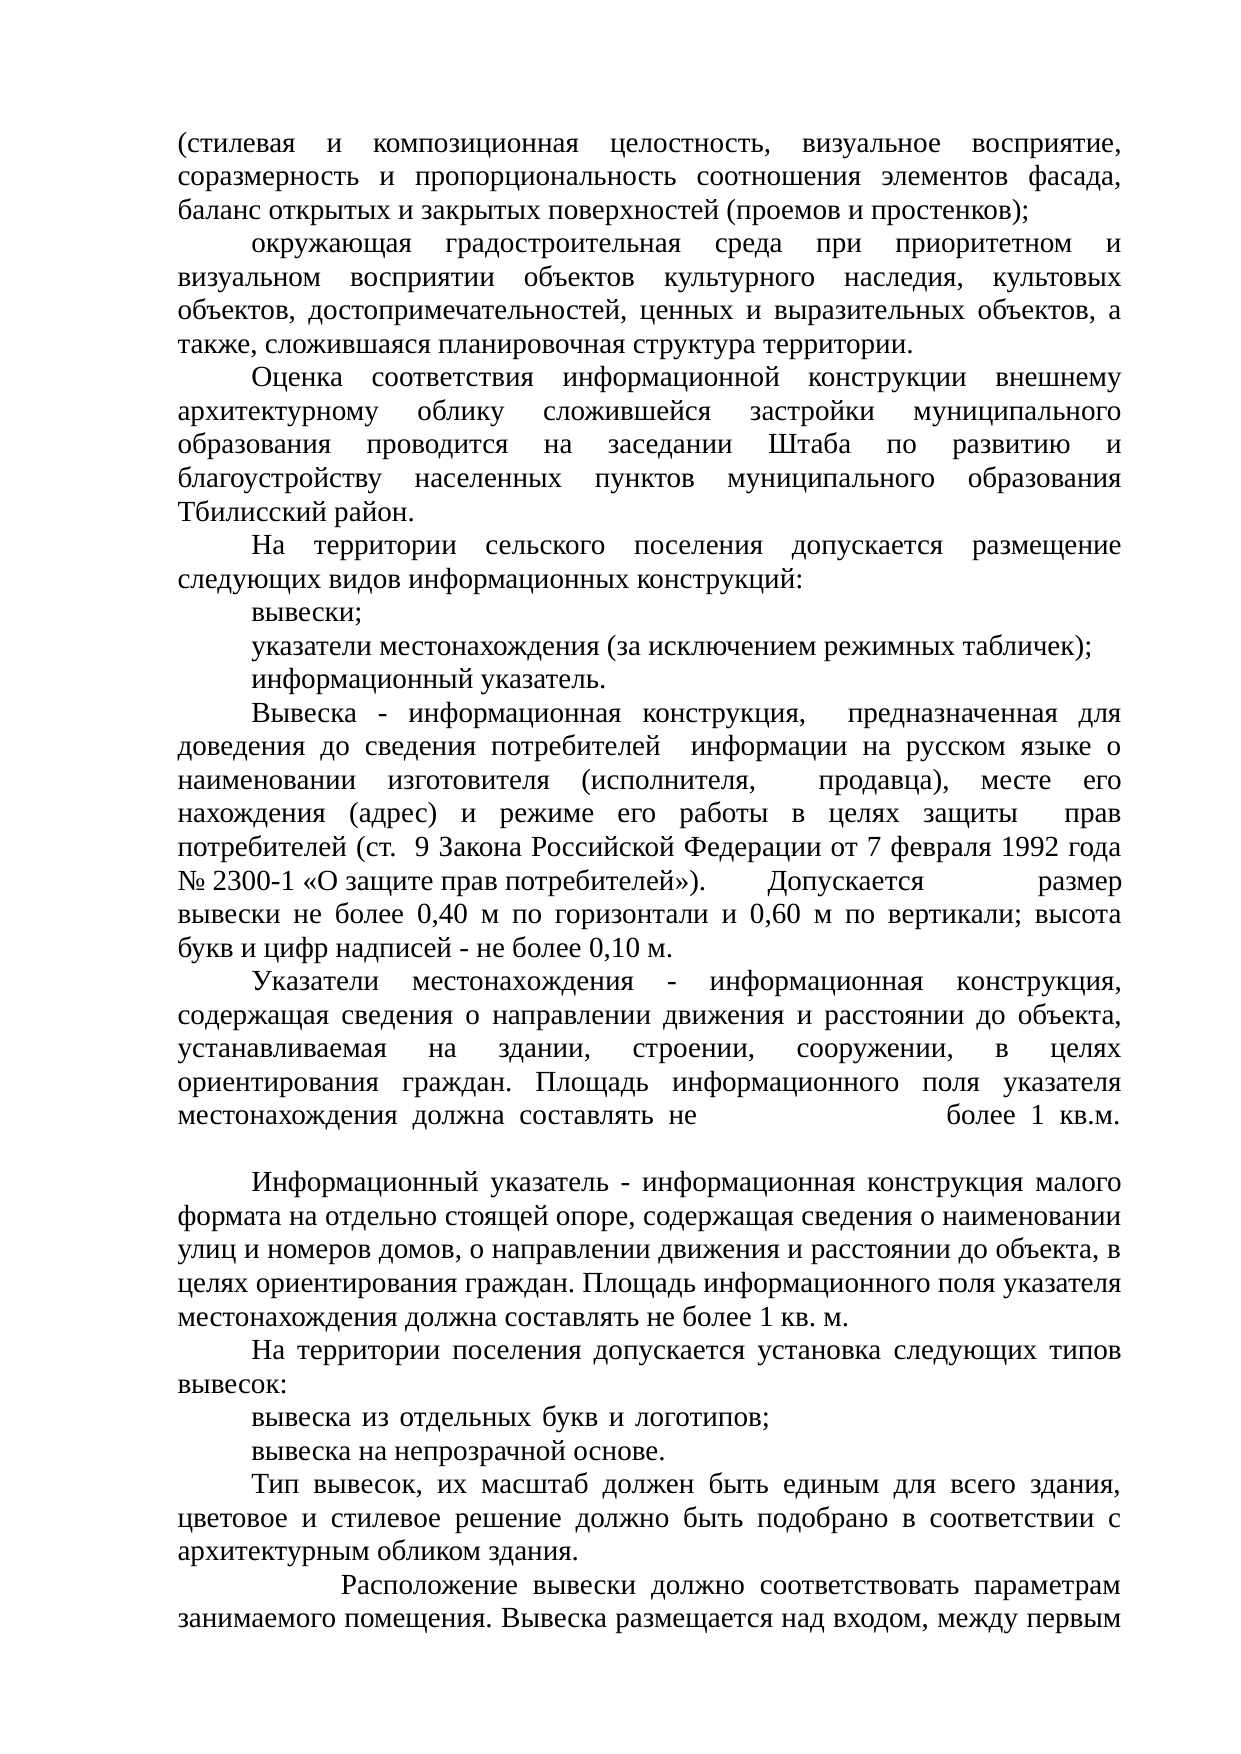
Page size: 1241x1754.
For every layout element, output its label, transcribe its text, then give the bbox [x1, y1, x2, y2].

text На территории поселения допускается установка следующих типов вывесок: вывеска из отдельных букв и логотипов; вывеска на непрозрачной основе. [177, 1332, 1122, 1466]
text Указатели местонахождения - информационная конструкция, содержащая сведения о направлении движения и расстоянии до объекта, устанавливаемая на здании, строении, сооружении, в целях ориентирования граждан. Площадь информационного поля указателя местонахождения должна составлять не более 1 кв.м. Информационный указатель - информационная конструкция малого формата на отдельно стоящей опоре, содержащая сведения о наименовании улиц и номеров домов, о направлении движения и расстоянии до объекта, в целях ориентирования граждан. Площадь информационного поля указателя местонахождения должна составлять не более 1 кв. м. [177, 963, 1122, 1332]
text На территории сельского поселения допускается размещение следующих видов информационных конструкций: [177, 527, 1122, 594]
text информационный указатель. [177, 661, 1122, 695]
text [177, 125, 1122, 225]
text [177, 1567, 1122, 1634]
text Оценка соответствия информационной конструкции внешнему архитектурному облику сложившейся застройки муниципального образования проводится на заседании Штаба по развитию и благоустройству населенных пунктов муниципального образования Тбилисский район. [177, 359, 1122, 527]
text окружающая градостроительная среда при приоритетном и визуальном восприятии объектов культурного наследия, культовых объектов, достопримечательностей, ценных и выразительных объектов, а также, сложившаяся планировочная структура территории. [177, 225, 1122, 359]
text вывески; [177, 594, 1122, 628]
text Тип вывесок, их масштаб должен быть единым для всего здания, цветовое и стилевое решение должно быть подобрано в соответствии с архитектурным обликом здания. [177, 1466, 1122, 1567]
text указатели местонахождения (за исключением режимных табличек); [177, 628, 1122, 661]
text Вывеска - информационная конструкция, предназначенная для доведения до сведения потребителей информации на русском языке о наименовании изготовителя (исполнителя, продавца), месте его нахождения (адрес) и режиме его работы в целях защиты прав потребителей (ст. 9 Закона Российской Федерации от 7 февраля 1992 года № 2300-1 «О защите прав потребителей»). Допускается размер вывески не более 0,40 м по горизонтали и 0,60 м по вертикали; высота букв и цифр надписей - не более 0,10 м. [177, 695, 1122, 963]
